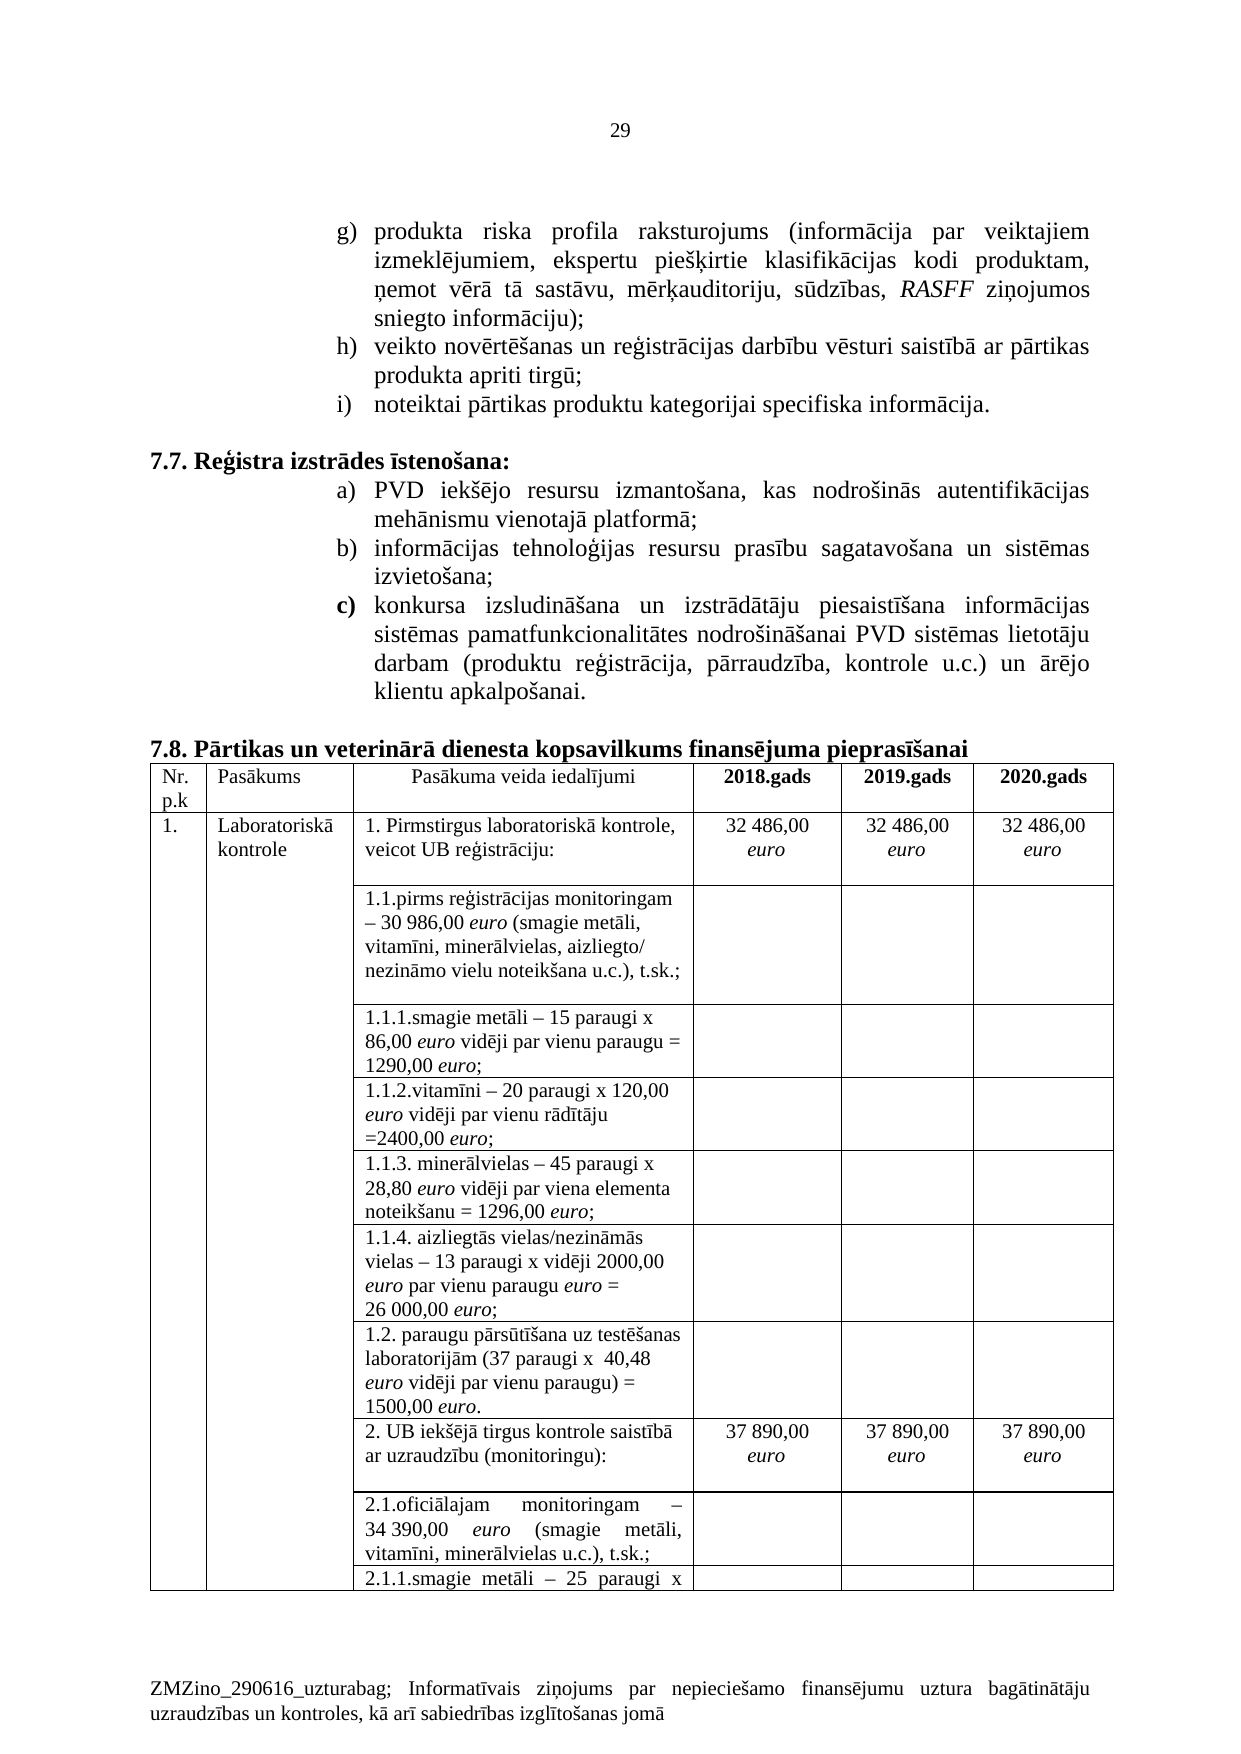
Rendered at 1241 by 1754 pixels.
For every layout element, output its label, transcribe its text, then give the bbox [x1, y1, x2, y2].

table_cell [842, 1566, 973, 1590]
table_cell 32 486,00 euro [842, 813, 973, 885]
table_cell [974, 1225, 1113, 1321]
text 7.7. Reģistra izstrādes īstenošana: [150, 446, 1090, 475]
list PVD iekšējo resursu izmantošana, kas nodrošinās autentifikācijas mehānismu vienotajā platformā; [336, 475, 1090, 533]
table_cell [694, 1005, 841, 1077]
table_cell 1.2. paraugu pārsūtīšana uz testēšanas laboratorijām (37 paraugi x 40,48 euro vidēji par vienu paraugu) = 1500,00 euro. [354, 1322, 693, 1418]
table_cell [694, 1566, 841, 1590]
table_cell 37 890,00 euro [974, 1419, 1113, 1491]
table_cell 1.1.3. minerālvielas – 45 paraugi x 28,80 euro vidēji par viena elementa noteikšanu = 1296,00 euro; [354, 1151, 693, 1223]
list informācijas tehnoloģijas resursu prasību sagatavošana un sistēmas izvietošana; [336, 533, 1090, 590]
table_cell [694, 1322, 841, 1418]
table_cell 2.1.oficiālajam monitoringam – 34 390,00 euro (smagie metāli, vitamīni, minerālvielas u.c.), t.sk.; [354, 1493, 693, 1564]
table_cell [974, 1493, 1113, 1564]
table_cell [842, 1078, 973, 1150]
table_cell 1.1.1.smagie metāli – 15 paraugi x 86,00 euro vidēji par vienu paraugu = 1290,00 euro; [354, 1005, 693, 1077]
list noteiktai pārtikas produktu kategorijai specifiska informācija. [336, 389, 1090, 418]
table_cell [974, 1005, 1113, 1077]
table_cell [694, 886, 841, 1004]
table_cell [974, 1322, 1113, 1418]
table_header 2020.gads [974, 764, 1113, 812]
table_cell [842, 886, 973, 1004]
table_header Pasākuma veida iedalījumi [354, 764, 693, 812]
table_cell [694, 1151, 841, 1223]
table_cell [694, 1078, 841, 1150]
table_header Nr.p.k [151, 764, 206, 812]
table_cell 37 890,00 euro [694, 1419, 841, 1491]
table_cell [842, 1005, 973, 1077]
table_cell [842, 1151, 973, 1223]
table_cell [694, 1493, 841, 1564]
table_cell 2. UB iekšējā tirgus kontrole saistībā ar uzraudzību (monitoringu): [354, 1419, 693, 1491]
table_cell 32 486,00 euro [974, 813, 1113, 885]
table_header 2018.gads [694, 764, 841, 812]
table_cell 1.1.pirms reģistrācijas monitoringam – 30 986,00 euro (smagie metāli, vitamīni, minerālvielas, aizliegto/ nezināmo vielu noteikšana u.c.), t.sk.; [354, 886, 693, 1004]
table_cell 1.1.4. aizliegtās vielas/nezināmās vielas – 13 paraugi x vidēji 2000,00 euro par vienu paraugu euro = 26 000,00 euro; [354, 1225, 693, 1321]
table_cell 1.1.2.vitamīni – 20 paraugi x 120,00 euro vidēji par vienu rādītāju =2400,00 euro; [354, 1078, 693, 1150]
table_cell 1. [151, 813, 206, 1590]
table_cell [842, 1493, 973, 1564]
table_cell [974, 1078, 1113, 1150]
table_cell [354, 1566, 693, 1590]
table_cell [974, 1151, 1113, 1223]
table_cell [842, 1225, 973, 1321]
text 7.8. Pārtikas un veterinārā dienesta kopsavilkums finansējuma pieprasīšanai [150, 734, 1090, 763]
table_cell [842, 1322, 973, 1418]
table_cell Laboratoriskā kontrole [207, 813, 353, 1590]
table_cell [974, 886, 1113, 1004]
list konkursa izsludināšana un izstrādātāju piesaistīšana informācijas sistēmas pamatfunkcionalitātes nodrošināšanai PVD sistēmas lietotāju darbam (produktu reģistrācija, pārraudzība, kontrole u.c.) un ārējo klientu apkalpošanai. [336, 590, 1090, 705]
table_header 2019.gads [842, 764, 973, 812]
table_header Pasākums [207, 764, 353, 812]
table_cell [694, 1225, 841, 1321]
table_cell [974, 1566, 1113, 1590]
list veikto novērtēšanas un reģistrācijas darbību vēsturi saistībā ar pārtikas produkta apriti tirgū; [336, 331, 1090, 389]
table_cell 1. Pirmstirgus laboratoriskā kontrole, veicot UB reģistrāciju: [354, 813, 693, 885]
table_cell 32 486,00 euro [694, 813, 841, 885]
list produkta riska profila raksturojums (informācija par veiktajiem izmeklējumiem, ekspertu piešķirtie klasifikācijas kodi produktam, ņemot vērā tā sastāvu, mērķauditoriju, sūdzības, RASFF ziņojumos sniegto informāciju); [336, 216, 1090, 331]
table_cell 37 890,00 euro [842, 1419, 973, 1491]
